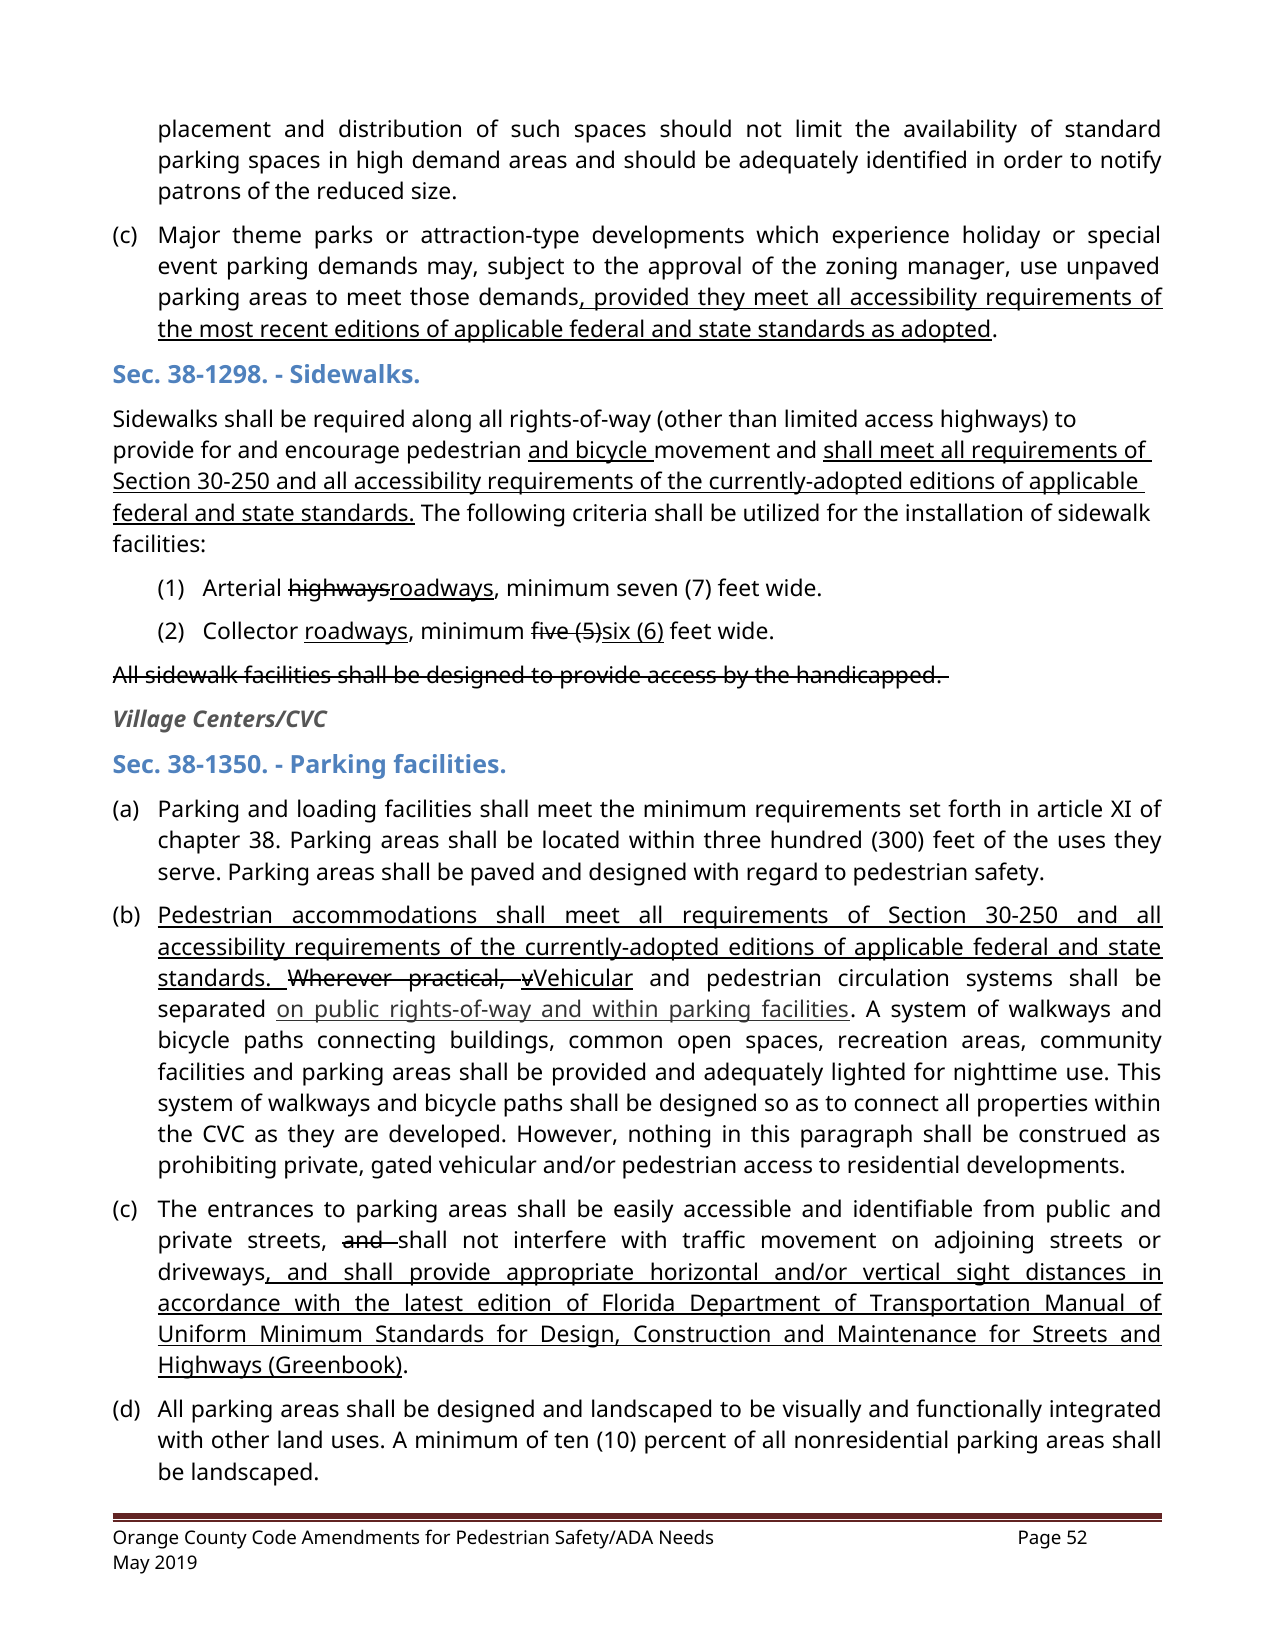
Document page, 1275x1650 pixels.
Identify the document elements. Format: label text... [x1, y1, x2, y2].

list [112, 112, 1162, 206]
list (a) Parking and loading facilities shall meet the minimum requirements set forth in article XI of chapter 38. Parking areas shall be located within three hundred (300) feet of the uses they serve. Parking areas shall be paved and designed with regard to pedestrian safety. [112, 793, 1162, 887]
list (c) The entrances to parking areas shall be easily accessible and identifiable from public and private streets, and shall not interfere with traffic movement on adjoining streets or driveways, and shall provide appropriate horizontal and/or vertical sight distances in accordance with the latest edition of Florida Department of Transportation Manual of Uniform Minimum Standards for Design, Construction and Maintenance for Streets and Highways (Greenbook). [112, 1193, 1162, 1381]
text All sidewalk facilities shall be designed to provide access by the handicapped. [112, 659, 1162, 690]
text Sidewalks shall be required along all rights-of-way (other than limited access highways) to provide for and encourage pedestrian and bicycle movement and shall meet all requirements of Section 30-250 and all accessibility requirements of the currently-adopted editions of applicable federal and state standards. The following criteria shall be utilized for the installation of sidewalk facilities: [112, 403, 1162, 559]
list (b) Pedestrian accommodations shall meet all requirements of Section 30-250 and all accessibility requirements of the currently-adopted editions of applicable federal and state standards. Wherever practical, vVehicular and pedestrian circulation systems shall be separated on public rights-of-way and within parking facilities. A system of walkways and bicycle paths connecting buildings, common open spaces, recreation areas, community facilities and parking areas shall be provided and adequately lighted for nighttime use. This system of walkways and bicycle paths shall be designed so as to connect all properties within the CVC as they are developed. However, nothing in this paragraph shall be construed as prohibiting private, gated vehicular and/or pedestrian access to residential developments. [112, 899, 1162, 1181]
list (2) Collector roadways, minimum five (5)six (6) feet wide. [157, 615, 1162, 647]
subtitle Sec. 38-1298. - Sidewalks. [112, 356, 1162, 390]
list (1) Arterial highwaysroadways, minimum seven (7) feet wide. [157, 572, 1162, 603]
text Village Centers/CVC [112, 703, 1162, 734]
list (d) All parking areas shall be designed and landscaped to be visually and functionally integrated with other land uses. A minimum of ten (10) percent of all nonresidential parking areas shall be landscaped. [112, 1393, 1162, 1487]
subtitle Sec. 38-1350. - Parking facilities. [112, 747, 1162, 781]
list (c) Major theme parks or attraction-type developments which experience holiday or special event parking demands may, subject to the approval of the zoning manager, use unpaved parking areas to meet those demands, provided they meet all accessibility requirements of the most recent editions of applicable federal and state standards as adopted. [112, 219, 1162, 344]
